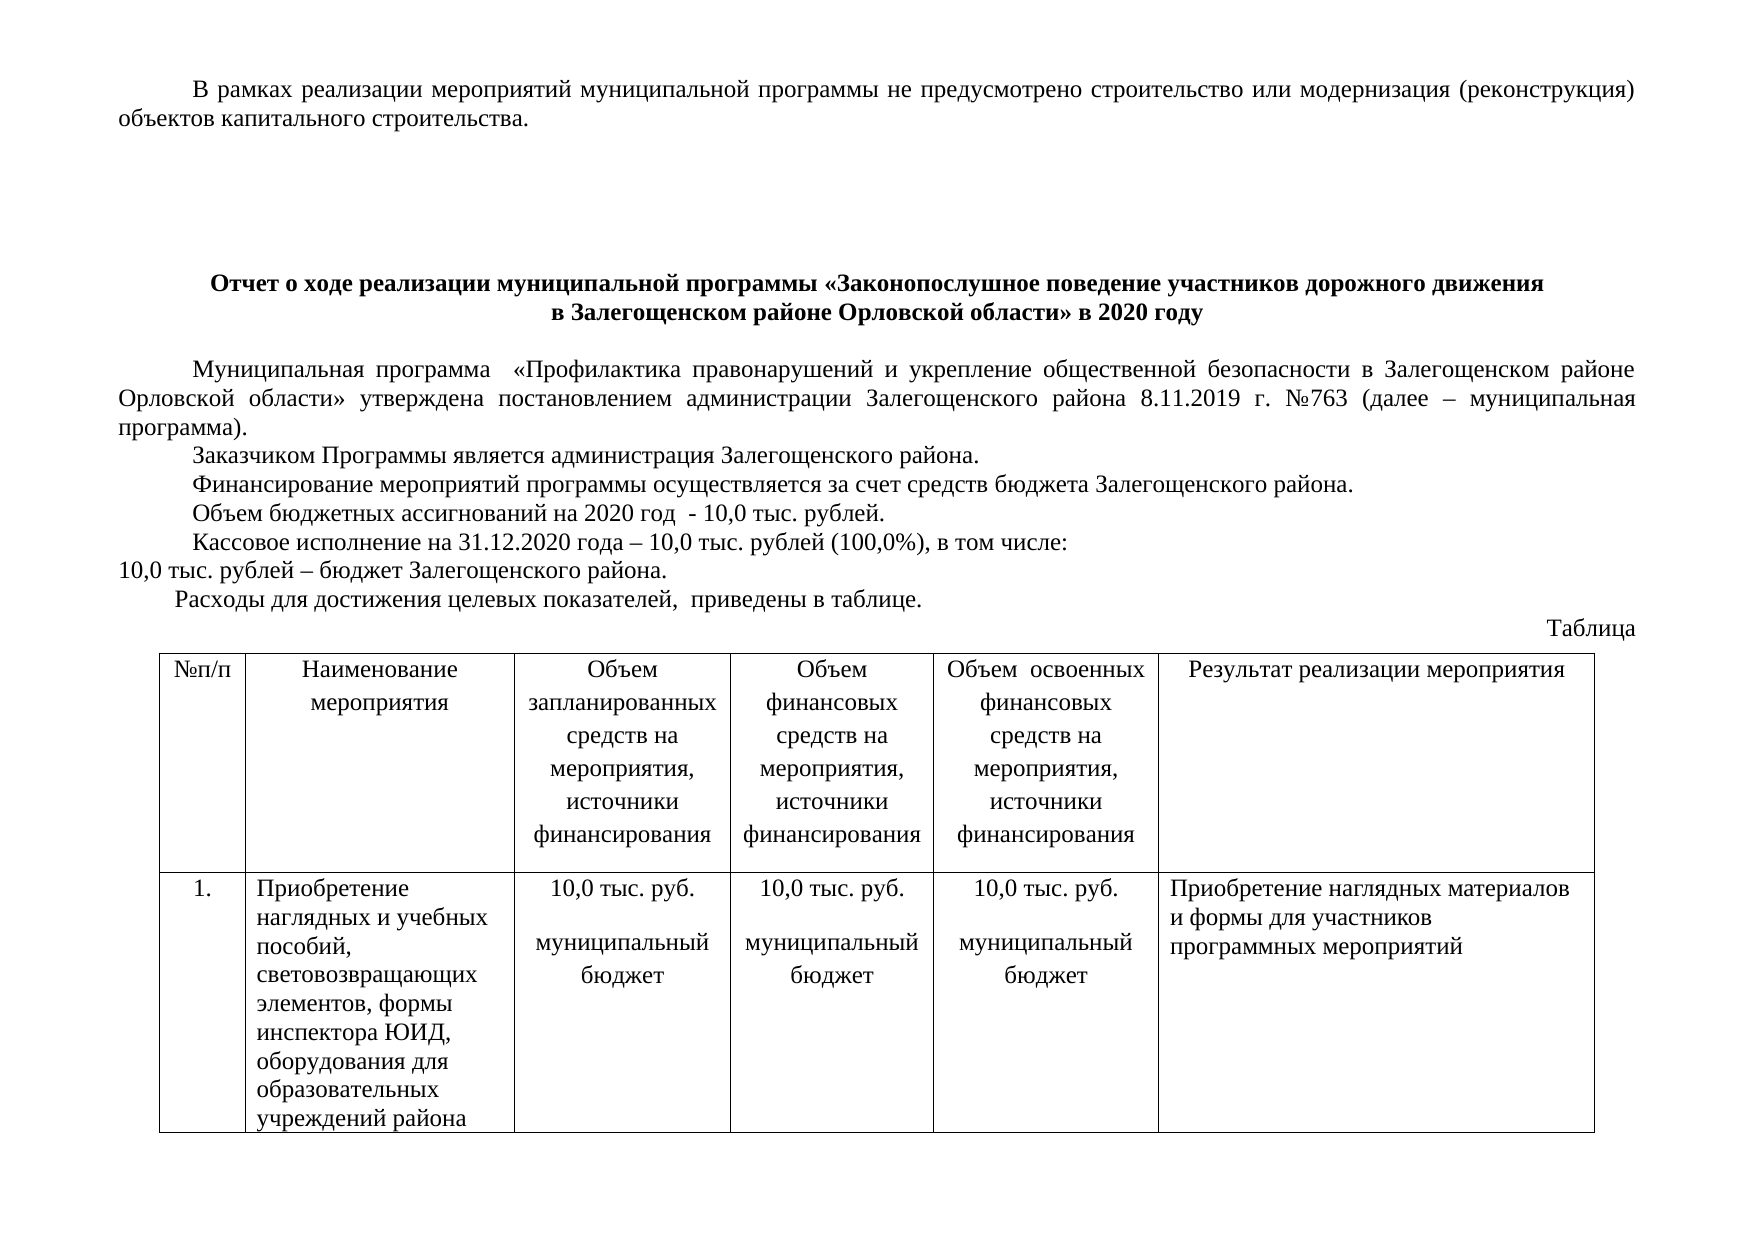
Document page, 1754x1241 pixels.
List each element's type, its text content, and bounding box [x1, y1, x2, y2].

text 10,0 тыс. рублей – бюджет Залегощенского района. [118, 555, 1636, 584]
text в Залегощенском районе Орловской области» в 2020 году [118, 297, 1636, 325]
text В рамках реализации мероприятий муниципальной программы не предусмотрено строительство или модернизация (реконструкция) объектов капитального строительства. [118, 74, 1636, 131]
text Объем бюджетных ассигнований на 2020 год - 10,0 тыс. рублей. [118, 498, 1636, 527]
table_cell 10,0 тыс. руб. муниципальный бюджет [934, 873, 1158, 1132]
text Таблица [118, 613, 1636, 642]
table_cell Приобретение наглядных материалов и формы для участников программных мероприятий [1159, 873, 1594, 1132]
text Расходы для достижения целевых показателей, приведены в таблице. [118, 584, 1636, 613]
text Финансирование мероприятий программы осуществляется за счет средств бюджета Залегощенского района. [118, 469, 1636, 498]
table_header Объем запланированных средств на мероприятия, источники финансирования [515, 654, 730, 872]
table_cell 10,0 тыс. руб. муниципальный бюджет [515, 873, 730, 1132]
table_cell Приобретение наглядных и учебных пособий, световозвращающих элементов, формы инспектора ЮИД, оборудования для образовательных учреждений района [246, 873, 514, 1132]
table_header №п/п [160, 654, 245, 872]
text Отчет о ходе реализации муниципальной программы «Законопослушное поведение участников дорожного движения [118, 268, 1636, 297]
table_header Объем освоенных финансовых средств на мероприятия, источники финансирования [934, 654, 1158, 872]
table_cell 10,0 тыс. руб. муниципальный бюджет [731, 873, 933, 1132]
text Кассовое исполнение на 31.12.2020 года – 10,0 тыс. рублей (100,0%), в том числе: [118, 527, 1636, 555]
table_cell 1. [160, 873, 245, 1132]
text Заказчиком Программы является администрация Залегощенского района. [118, 440, 1636, 469]
table_header Результат реализации мероприятия [1159, 654, 1594, 872]
text Муниципальная программа «Профилактика правонарушений и укрепление общественной безопасности в Залегощенском районе Орловской области» утверждена постановлением администрации Залегощенского района 8.11.2019 г. №763 (далее – муниципальная программа). [118, 354, 1636, 440]
table_header Объем финансовых средств на мероприятия, источники финансирования [731, 654, 933, 872]
table_header Наименование мероприятия [246, 654, 514, 872]
